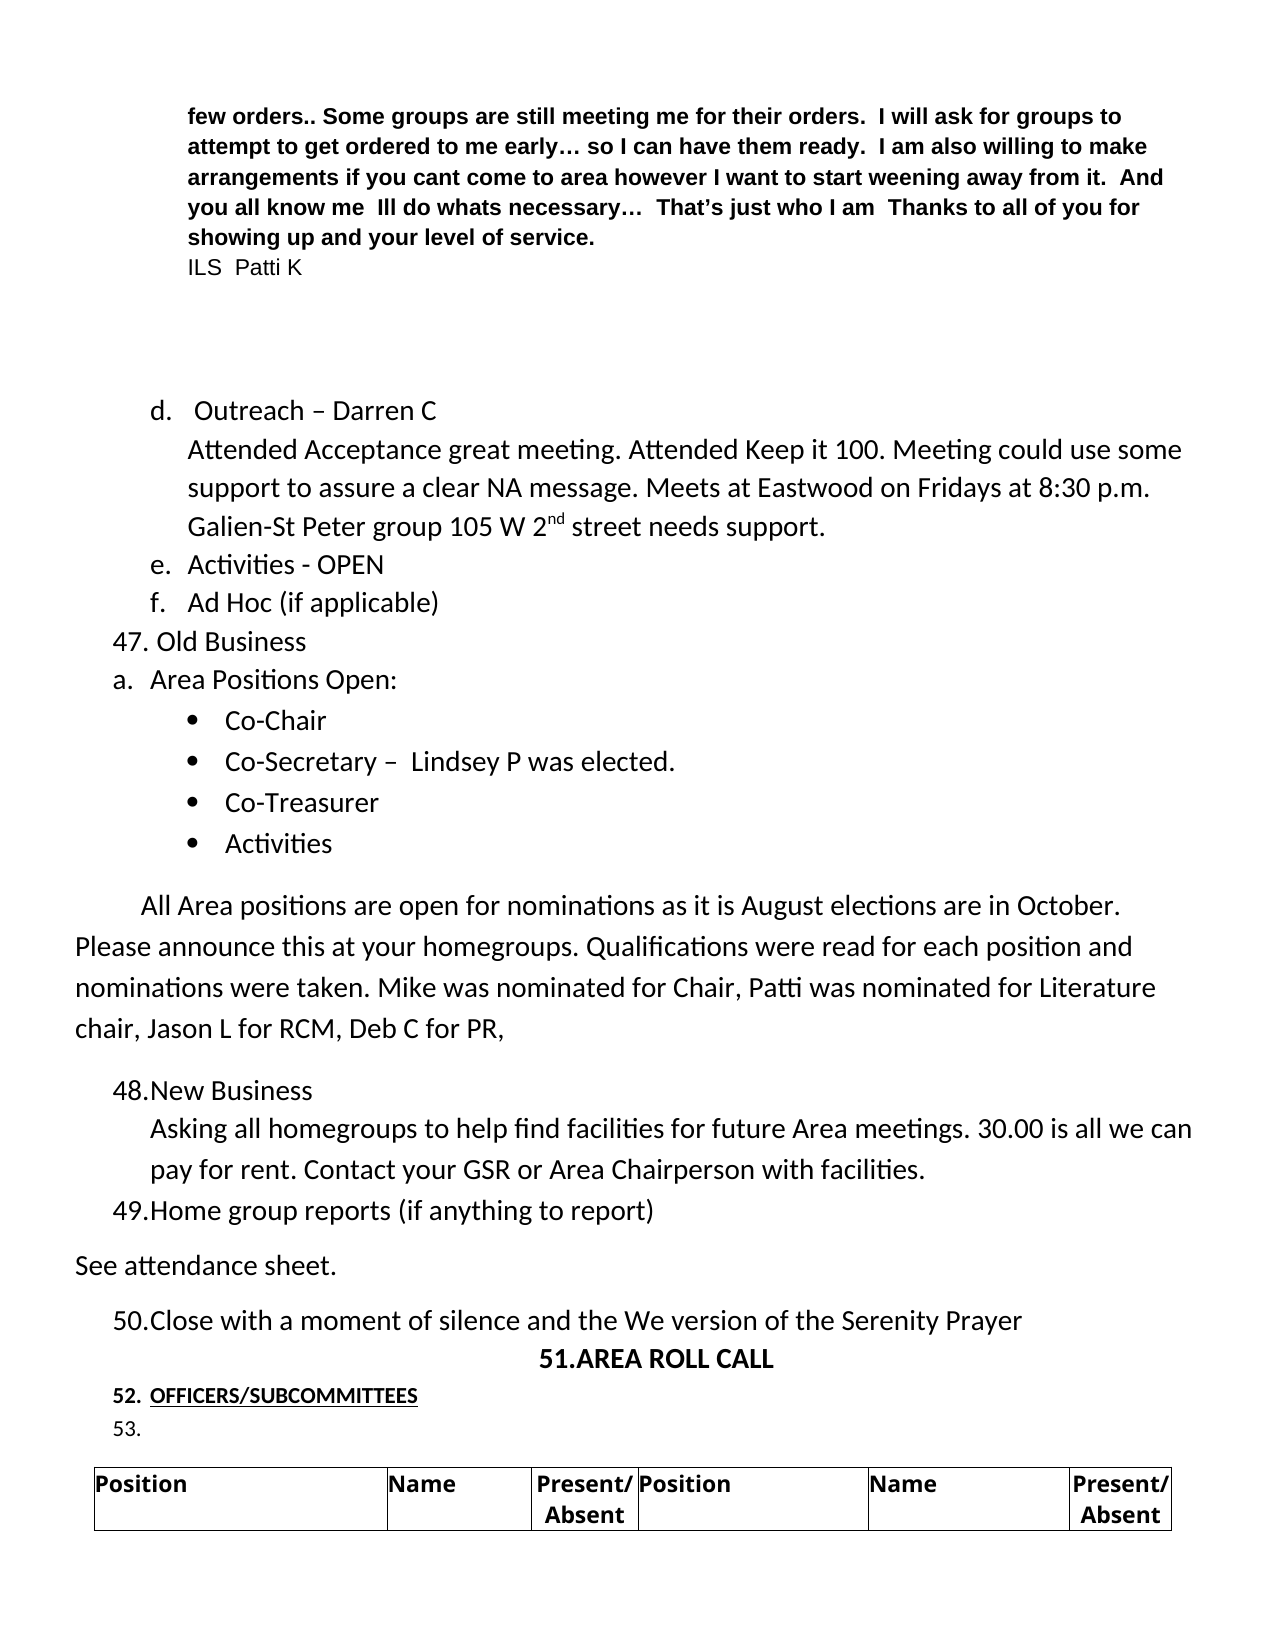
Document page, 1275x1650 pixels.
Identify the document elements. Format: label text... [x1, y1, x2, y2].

list Co-Chair [187, 702, 1200, 738]
list Outreach – Darren C [150, 392, 1200, 428]
table_header Present/Absent [532, 1468, 638, 1530]
list ILS Patti K [187, 254, 1200, 280]
list Home group reports (if anything to report) [112, 1192, 1200, 1227]
list Co-Treasurer [187, 784, 1200, 820]
list Area Positions Open: [112, 661, 1200, 697]
text All Area positions are open for nominations as it is August elections are in October. Please announce this at your homegroups. Qualifications were read for each position and nominations were taken. Mike was nominated for Chair, Patti was nominated for Literature chair, Jason L for RCM, Deb C for PR, [75, 887, 1200, 1045]
text See attendance sheet. [75, 1247, 1200, 1283]
list Ad Hoc (if applicable) [150, 584, 1200, 620]
list Co-Secretary – Lindsey P was elected. [187, 743, 1200, 779]
list Asking all homegroups to help find facilities for future Area meetings. 30.00 is all we can pay for rent. Contact your GSR or Area Chairperson with facilities. [150, 1110, 1200, 1187]
table_header Name [869, 1468, 1069, 1530]
list AREA ROLL CALL [112, 1341, 1200, 1376]
table_header Name [388, 1468, 531, 1530]
list Close with a moment of silence and the We version of the Serenity Prayer [112, 1302, 1200, 1338]
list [187, 103, 1200, 250]
list Activities [187, 825, 1200, 861]
table_header Position [95, 1468, 387, 1530]
list New Business [112, 1072, 1200, 1107]
list Attended Acceptance great meeting. Attended Keep it 100. Meeting could use some support to assure a clear NA message. Meets at Eastwood on Fridays at 8:30 p.m. Galien-St Peter group 105 W 2nd street needs support. [187, 431, 1200, 543]
list Old Business [112, 623, 1200, 659]
list OFFICERS/SUBCOMMITTEES [112, 1381, 1200, 1409]
table_header Present/Absent [1070, 1468, 1171, 1530]
list Activities - OPEN [150, 546, 1200, 582]
table_header Position [639, 1468, 868, 1530]
